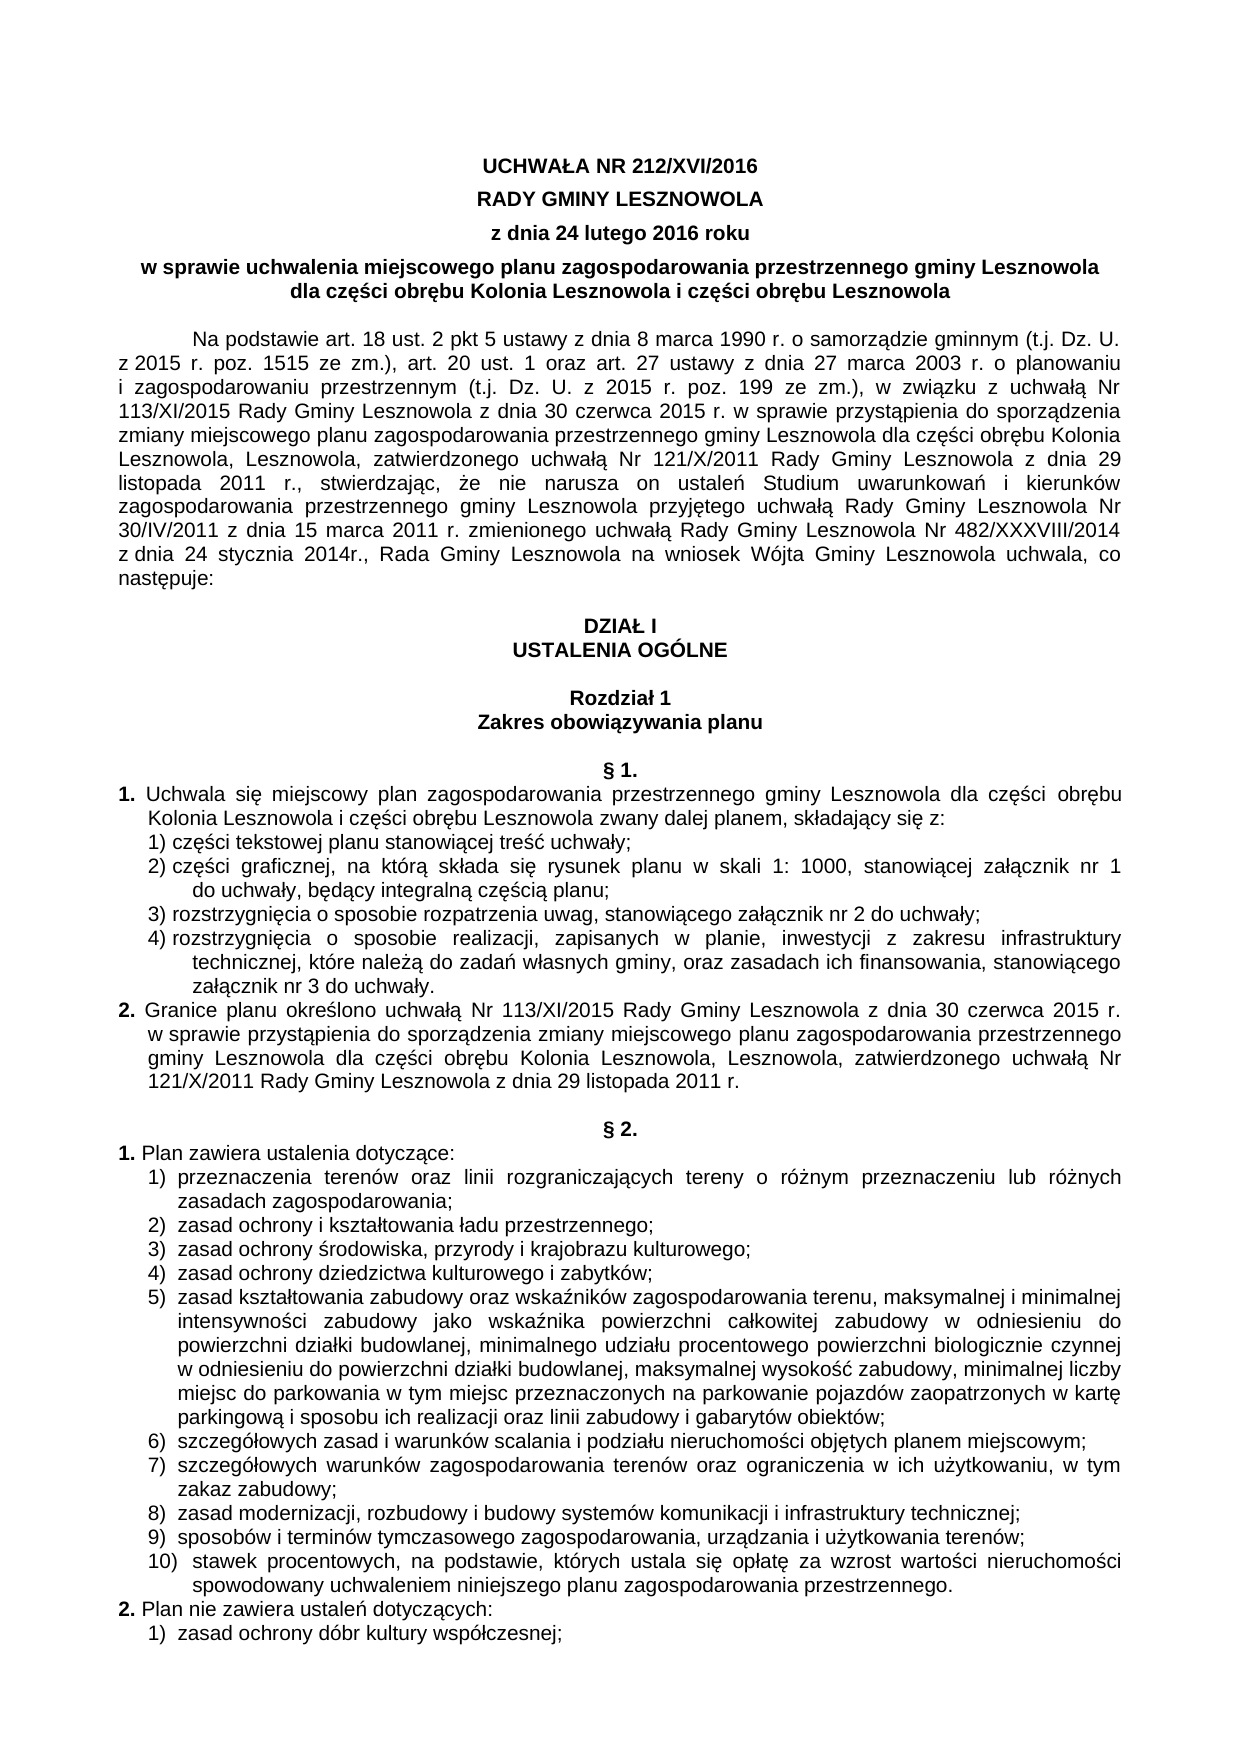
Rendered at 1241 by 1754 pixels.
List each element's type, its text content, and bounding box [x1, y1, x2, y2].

list szczegółowych warunków zagospodarowania terenów oraz ograniczenia w ich użytkowaniu, w tym zakaz zabudowy; [148, 1453, 1122, 1501]
subtitle USTALENIA OGÓLNE [118, 638, 1122, 662]
text 1. Plan zawiera ustalenia dotyczące: [118, 1141, 1122, 1165]
list zasad ochrony dóbr kultury współczesnej; [148, 1620, 1122, 1644]
text RADY GMINY LESZNOWOLA [118, 187, 1122, 211]
list stawek procentowych, na podstawie, których ustala się opłatę za wzrost wartości nieruchomości spowodowany uchwaleniem niniejszego planu zagospodarowania przestrzennego. [148, 1548, 1122, 1596]
text 2. Plan nie zawiera ustaleń dotyczących: [118, 1596, 1122, 1620]
list zasad ochrony środowiska, przyrody i krajobrazu kulturowego; [148, 1237, 1122, 1261]
text UCHWAŁA NR 212/XVI/2016 [118, 153, 1122, 177]
text 1. Uchwala się miejscowy plan zagospodarowania przestrzennego gminy Lesznowola dla części obrębu Kolonia Lesznowola i części obrębu Lesznowola zwany dalej planem, składający się z: [118, 782, 1122, 830]
list rozstrzygnięcia o sposobie realizacji, zapisanych w planie, inwestycji z zakresu infrastruktury technicznej, które należą do zadań własnych gminy, oraz zasadach ich finansowania, stanowiącego załącznik nr 3 do uchwały. [148, 926, 1122, 997]
list szczegółowych zasad i warunków scalania i podziału nieruchomości objętych planem miejscowym; [148, 1429, 1122, 1453]
list sposobów i terminów tymczasowego zagospodarowania, urządzania i użytkowania terenów; [148, 1524, 1122, 1548]
list zasad ochrony dziedzictwa kulturowego i zabytków; [148, 1261, 1122, 1285]
list części tekstowej planu stanowiącej treść uchwały; [148, 830, 1122, 854]
subtitle Zakres obowiązywania planu [118, 710, 1122, 734]
text § 2. [118, 1117, 1122, 1141]
list zasad kształtowania zabudowy oraz wskaźników zagospodarowania terenu, maksymalnej i minimalnej intensywności zabudowy jako wskaźnika powierzchni całkowitej zabudowy w odniesieniu do powierzchni działki budowlanej, minimalnego udziału procentowego powierzchni biologicznie czynnej w odniesieniu do powierzchni działki budowlanej, maksymalnej wysokość zabudowy, minimalnej liczby miejsc do parkowania w tym miejsc przeznaczonych na parkowanie pojazdów zaopatrzonych w kartę parkingową i sposobu ich realizacji oraz linii zabudowy i gabarytów obiektów; [148, 1285, 1122, 1429]
text w sprawie uchwalenia miejscowego planu zagospodarowania przestrzennego gminy Lesznowola [118, 255, 1122, 279]
text Na podstawie art. 18 ust. 2 pkt 5 ustawy z dnia 8 marca 1990 r. o samorządzie gminnym (t.j. Dz. U. z 2015 r. poz. 1515 ze zm.), art. 20 ust. 1 oraz art. 27 ustawy z dnia 27 marca 2003 r. o planowaniu i zagospodarowaniu przestrzennym (t.j. Dz. U. z 2015 r. poz. 199 ze zm.), w związku z uchwałą Nr 113/XI/2015 Rady Gminy Lesznowola z dnia 30 czerwca 2015 r. w sprawie przystąpienia do sporządzenia zmiany miejscowego planu zagospodarowania przestrzennego gminy Lesznowola dla części obrębu Kolonia Lesznowola, Lesznowola, zatwierdzonego uchwałą Nr 121/X/2011 Rady Gminy Lesznowola z dnia 29 listopada 2011 r., stwierdzając, że nie narusza on ustaleń Studium uwarunkowań i kierunków zagospodarowania przestrzennego gminy Lesznowola przyjętego uchwałą Rady Gminy Lesznowola Nr 30/IV/2011 z dnia 15 marca 2011 r. zmienionego uchwałą Rady Gminy Lesznowola Nr 482/XXXVIII/2014 z dnia 24 stycznia 2014r., Rada Gminy Lesznowola na wniosek Wójta Gminy Lesznowola uchwala, co następuje: [118, 327, 1122, 590]
list części graficznej, na którą składa się rysunek planu w skali 1: 1000, stanowiącej załącznik nr 1 do uchwały, będący integralną częścią planu; [148, 854, 1122, 902]
list przeznaczenia terenów oraz linii rozgraniczających tereny o różnym przeznaczeniu lub różnych zasadach zagospodarowania; [148, 1165, 1122, 1213]
subtitle DZIAŁ I [118, 614, 1122, 638]
list zasad modernizacji, rozbudowy i budowy systemów komunikacji i infrastruktury technicznej; [148, 1501, 1122, 1524]
list rozstrzygnięcia o sposobie rozpatrzenia uwag, stanowiącego załącznik nr 2 do uchwały; [148, 902, 1122, 926]
text § 1. [118, 758, 1122, 782]
text 2. Granice planu określono uchwałą Nr 113/XI/2015 Rady Gminy Lesznowola z dnia 30 czerwca 2015 r. w sprawie przystąpienia do sporządzenia zmiany miejscowego planu zagospodarowania przestrzennego gminy Lesznowola dla części obrębu Kolonia Lesznowola, Lesznowola, zatwierdzonego uchwałą Nr 121/X/2011 Rady Gminy Lesznowola z dnia 29 listopada 2011 r. [118, 997, 1122, 1093]
list zasad ochrony i kształtowania ładu przestrzennego; [148, 1213, 1122, 1237]
text dla części obrębu Kolonia Lesznowola i części obrębu Lesznowola [118, 279, 1122, 303]
subtitle Rozdział 1 [118, 686, 1122, 710]
text z dnia 24 lutego 2016 roku [118, 221, 1122, 245]
